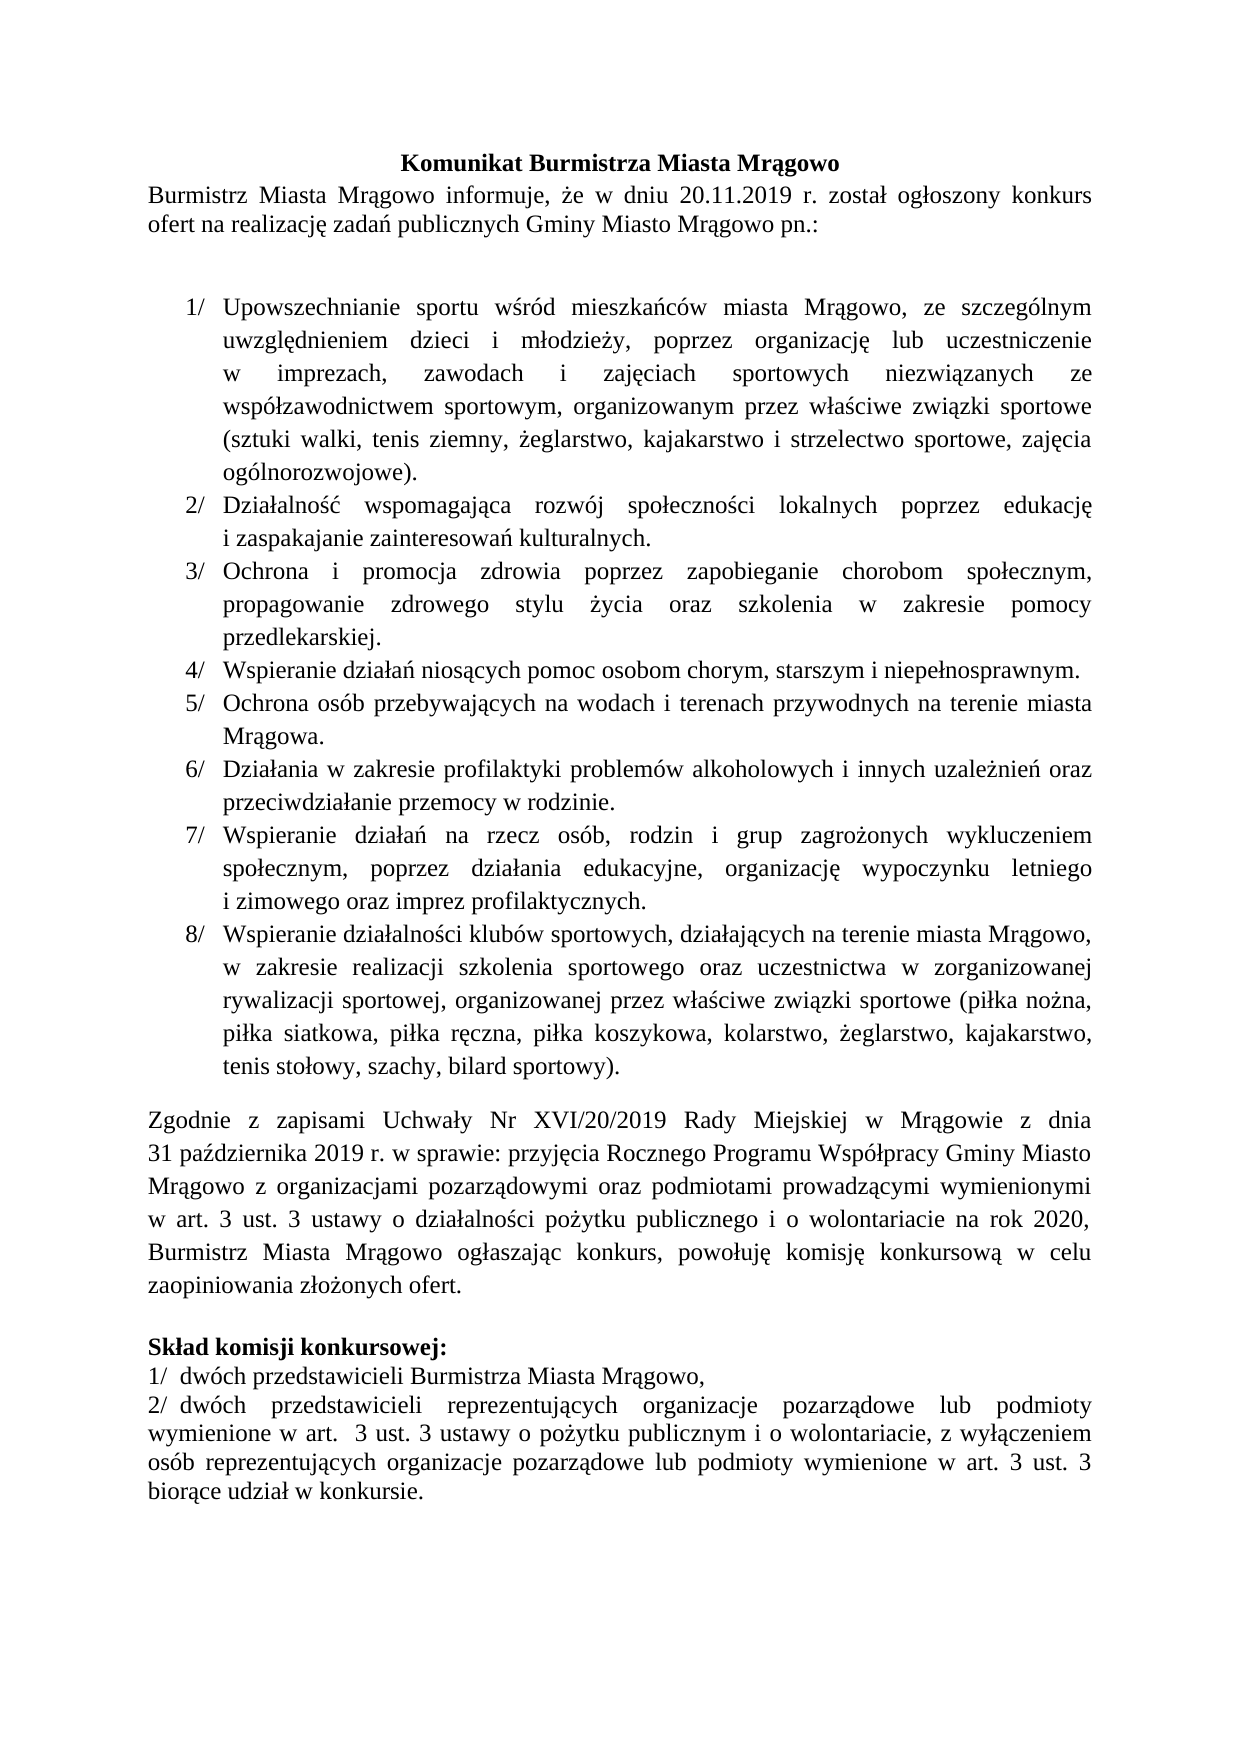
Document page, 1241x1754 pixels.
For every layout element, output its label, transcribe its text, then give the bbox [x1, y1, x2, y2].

text Komunikat Burmistrza Miasta Mrągowo [148, 148, 1093, 176]
text Skład komisji konkursowej: [148, 1332, 1093, 1361]
list Działania w zakresie profilaktyki problemów alkoholowych i innych uzależnień oraz przeciwdziałanie przemocy w rodzinie. [185, 754, 1093, 816]
text Zgodnie z zapisami Uchwały Nr XVI/20/2019 Rady Miejskiej w Mrągowie z dnia 31 października 2019 r. w sprawie: przyjęcia Rocznego Programu Współpracy Gminy Miasto Mrągowo z organizacjami pozarządowymi oraz podmiotami prowadzącymi wymienionymi w art. 3 ust. 3 ustawy o działalności pożytku publicznego i o wolontariacie na rok 2020, Burmistrz Miasta Mrągowo ogłaszając konkurs, powołuję komisję konkursową w celu zaopiniowania złożonych ofert. [148, 1105, 1092, 1299]
text Burmistrz Miasta Mrągowo informuje, że w dniu 20.11.2019 r. został ogłoszony konkurs ofert na realizację zadań publicznych Gminy Miasto Mrągowo pn.: [148, 181, 1093, 238]
list Wspieranie działań na rzecz osób, rodzin i grup zagrożonych wykluczeniem społecznym, poprzez działania edukacyjne, organizację wypoczynku letniego i zimowego oraz imprez profilaktycznych. [185, 820, 1093, 915]
text 1/ dwóch przedstawicieli Burmistrza Miasta Mrągowo, [148, 1361, 1093, 1390]
text 2/..dwóch przedstawicieli reprezentujących organizacje pozarządowe lub podmioty wymienione w art. 3 ust. 3 ustawy o pożytku publicznym i o wolontariacie, z wyłączeniem osób reprezentujących organizacje pozarządowe lub podmioty wymienione w art. 3 ust. 3 biorące udział w konkursie. [148, 1390, 1093, 1505]
list Działalność wspomagająca rozwój społeczności lokalnych poprzez edukację i zaspakajanie zainteresowań kulturalnych. [185, 490, 1093, 552]
list Ochrona i promocja zdrowia poprzez zapobieganie chorobom społecznym, propagowanie zdrowego stylu życia oraz szkolenia w zakresie pomocy przedlekarskiej. [185, 556, 1093, 651]
list Wspieranie działalności klubów sportowych, działających na terenie miasta Mrągowo, w zakresie realizacji szkolenia sportowego oraz uczestnictwa w zorganizowanej rywalizacji sportowej, organizowanej przez właściwe związki sportowe (piłka nożna, piłka siatkowa, piłka ręczna, piłka koszykowa, kolarstwo, żeglarstwo, kajakarstwo, tenis stołowy, szachy, bilard sportowy). [185, 919, 1093, 1080]
list Wspieranie działań niosących pomoc osobom chorym, starszym i niepełnosprawnym. [185, 655, 1093, 684]
list Ochrona osób przebywających na wodach i terenach przywodnych na terenie miasta Mrągowa. [185, 688, 1093, 750]
list Upowszechnianie sportu wśród mieszkańców miasta Mrągowo, ze szczególnym uwzględnieniem dzieci i młodzieży, poprzez organizację lub uczestniczenie w imprezach, zawodach i zajęciach sportowych niezwiązanych ze współzawodnictwem sportowym, organizowanym przez właściwe związki sportowe (sztuki walki, tenis ziemny, żeglarstwo, kajakarstwo i strzelectwo sportowe, zajęcia ogólnorozwojowe). [185, 292, 1093, 486]
